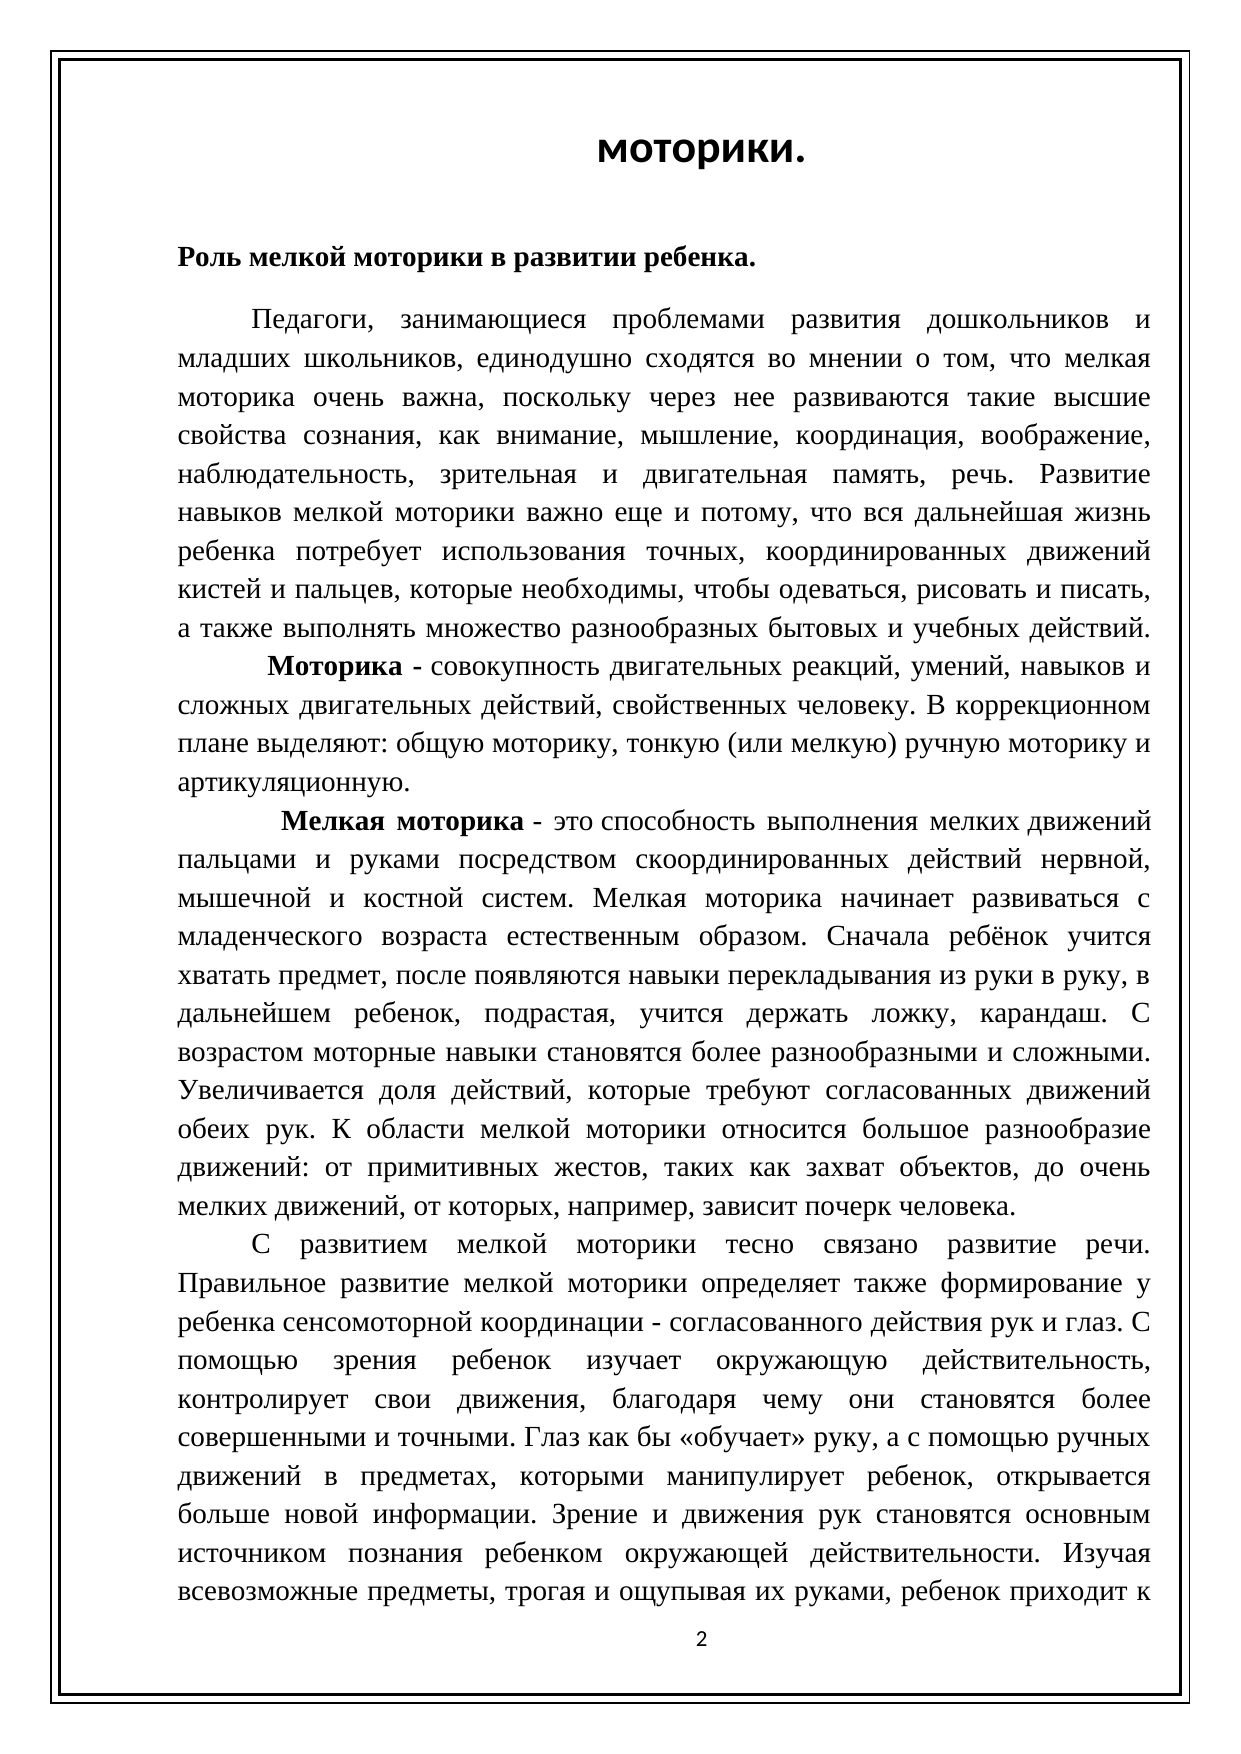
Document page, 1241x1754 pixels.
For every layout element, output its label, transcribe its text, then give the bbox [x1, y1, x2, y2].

text моторики. [177, 118, 1152, 174]
text Роль мелкой моторики в развитии ребенка. [177, 239, 1152, 272]
text Педагоги, занимающиеся проблемами развития дошкольников и младших школьников, единодушно сходятся во мнении о том, что мелкая моторика очень важна, поскольку через нее развиваются такие высшие свойства сознания, как внимание, мышление, координация, воображение, наблюдательность, зрительная и двигательная память, речь. Развитие навыков мелкой моторики важно еще и потому, что вся дальнейшая жизнь ребенка потребует использования точных, координированных движений кистей и пальцев, которые необходимы, чтобы одеваться, рисовать и писать, а также выполнять множество разнообразных бытовых и учебных действий. Моторика - совокупность двигательных реакций, умений, навыков и сложных двигательных действий, свойственных человеку. В коррекционном плане выделяют: общую моторику, тонкую (или мелкую) ручную моторику и артикуляционную. Мелкая моторика - это способность выполнения мелких движений пальцами и руками посредством скоординированных действий нервной, мышечной и костной систем. Мелкая моторика начинает развиваться с младенческого возраста естественным образом. Сначала ребёнок учится хватать предмет, после появляются навыки перекладывания из руки в руку, в дальнейшем ребенок, подрастая, учится держать ложку, карандаш. С возрастом моторные навыки становятся более разнообразными и сложными. Увеличивается доля действий, которые требуют согласованных движений обеих рук. К области мелкой моторики относится большое разнообразие движений: от примитивных жестов, таких как захват объектов, до очень мелких движений, от которых, например, зависит почерк человека. [177, 302, 1152, 1222]
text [177, 1227, 1152, 1607]
